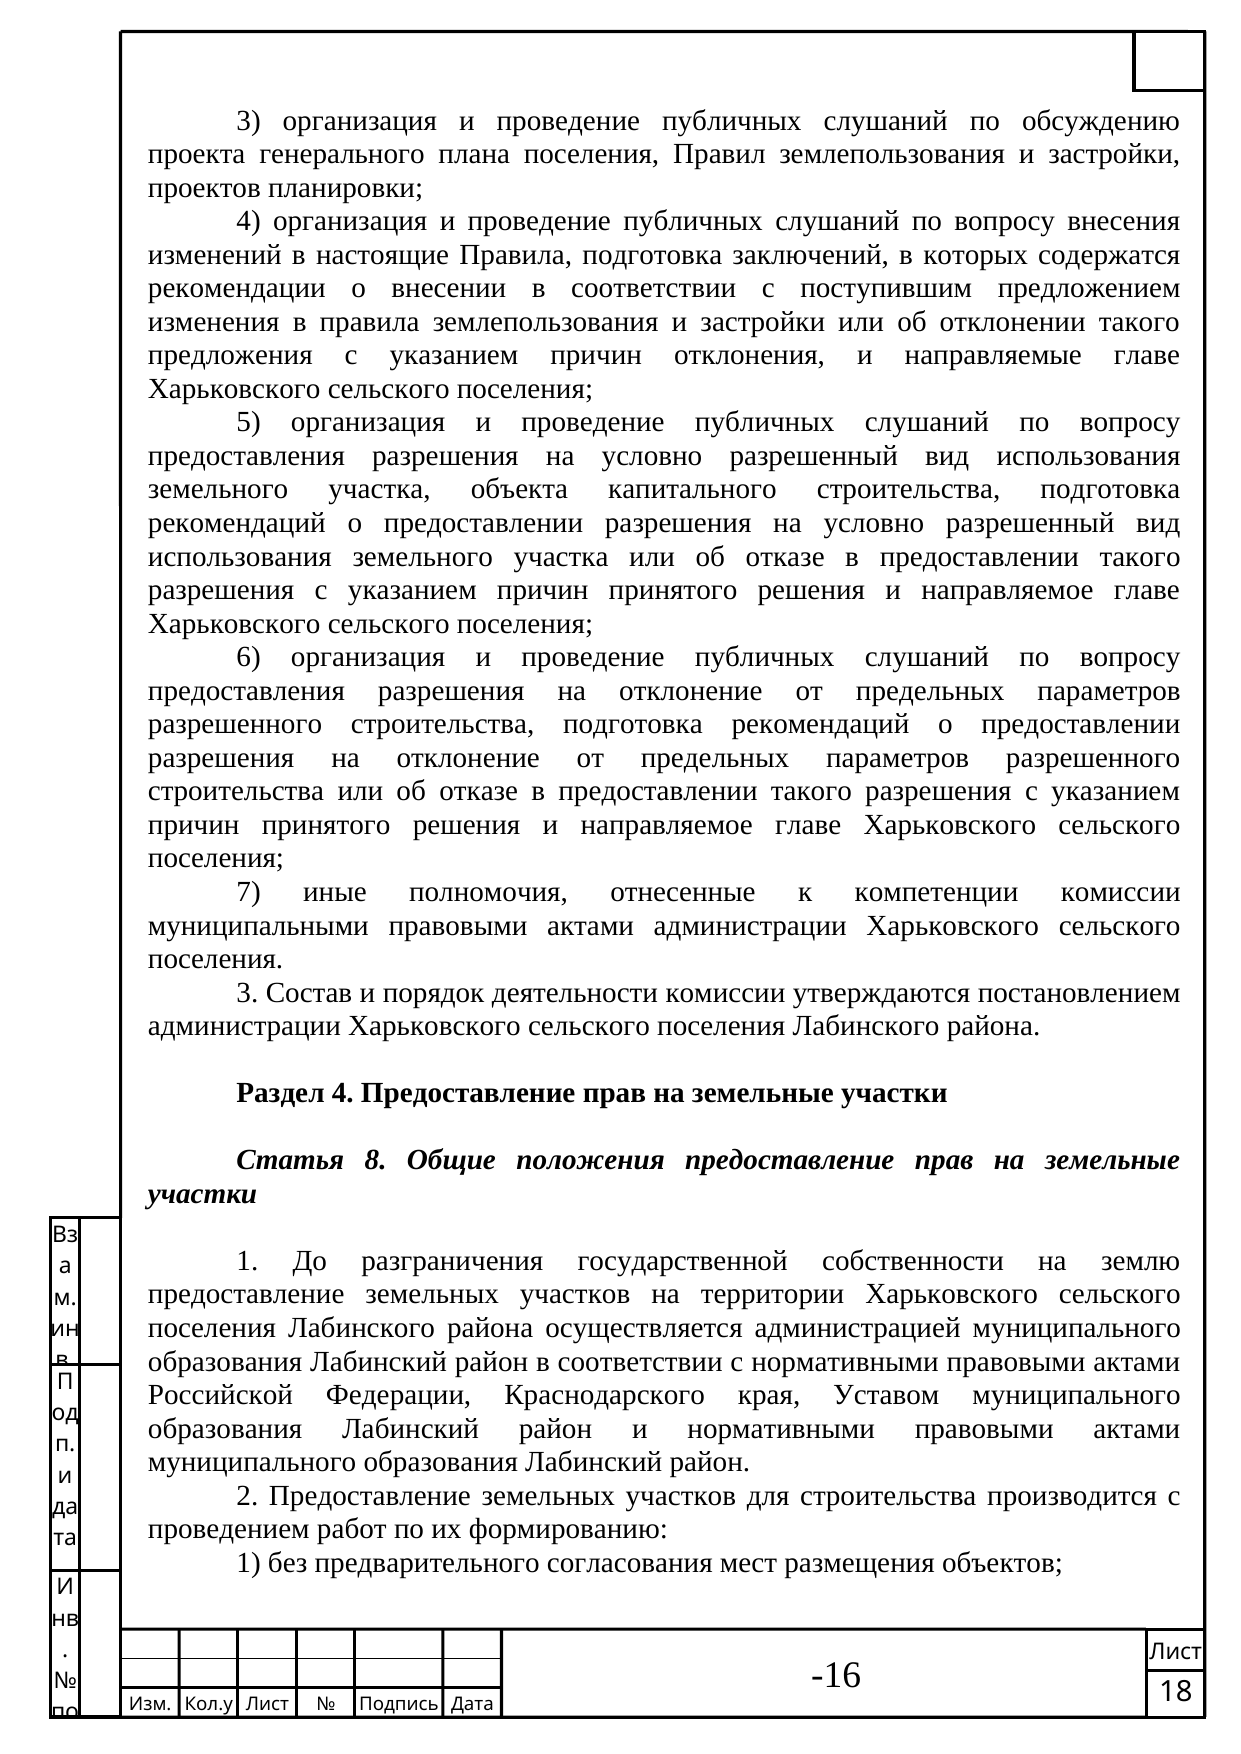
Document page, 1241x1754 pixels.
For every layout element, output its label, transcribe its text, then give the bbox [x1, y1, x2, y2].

text 5) организация и проведение публичных слушаний по вопросу предоставления разрешения на условно разрешенный вид использования земельного участка, объекта капитального строительства, подготовка рекомендаций о предоставлении разрешения на условно разрешенный вид использования земельного участка или об отказе в предоставлении такого разрешения с указанием причин принятого решения и направляемое главе Харьковского сельского поселения; [148, 404, 1181, 639]
text 1) без предварительного согласования мест размещения объектов; [148, 1545, 1181, 1578]
text 3. Состав и порядок деятельности комиссии утверждаются постановлением администрации Харьковского сельского поселения Лабинского района. [148, 975, 1181, 1042]
text 1. До разграничения государственной собственности на землю предоставление земельных участков на территории Харьковского сельского поселения Лабинского района осуществляется администрацией муниципального образования Лабинский район в соответствии с нормативными правовыми актами Российской Федерации, Краснодарского края, Уставом муниципального образования Лабинский район и нормативными правовыми актами муниципального образования Лабинский район. [148, 1243, 1181, 1478]
text Статья 8. Общие положения предоставление прав на земельные участки [148, 1142, 1181, 1209]
text 6) организация и проведение публичных слушаний по вопросу предоставления разрешения на отклонение от предельных параметров разрешенного строительства, подготовка рекомендаций о предоставлении разрешения на отклонение от предельных параметров разрешенного строительства или об отказе в предоставлении такого разрешения с указанием причин принятого решения и направляемое главе Харьковского сельского поселения; [148, 639, 1181, 874]
text 3) организация и проведение публичных слушаний по обсуждению проекта генерального плана поселения, Правил землепользования и застройки, проектов планировки; [148, 103, 1181, 203]
text 4) организация и проведение публичных слушаний по вопросу внесения изменений в настоящие Правила, подготовка заключений, в которых содержатся рекомендации о внесении в соответствии с поступившим предложением изменения в правила землепользования и застройки или об отклонении такого предложения с указанием причин отклонения, и направляемые главе Харьковского сельского поселения; [148, 203, 1181, 404]
text 7) иные полномочия, отнесенные к компетенции комиссии муниципальными правовыми актами администрации Харьковского сельского поселения. [148, 874, 1181, 975]
text Раздел 4. Предоставление прав на земельные участки [148, 1075, 1181, 1109]
text 2. Предоставление земельных участков для строительства производится с проведением работ по их формированию: [148, 1478, 1181, 1545]
